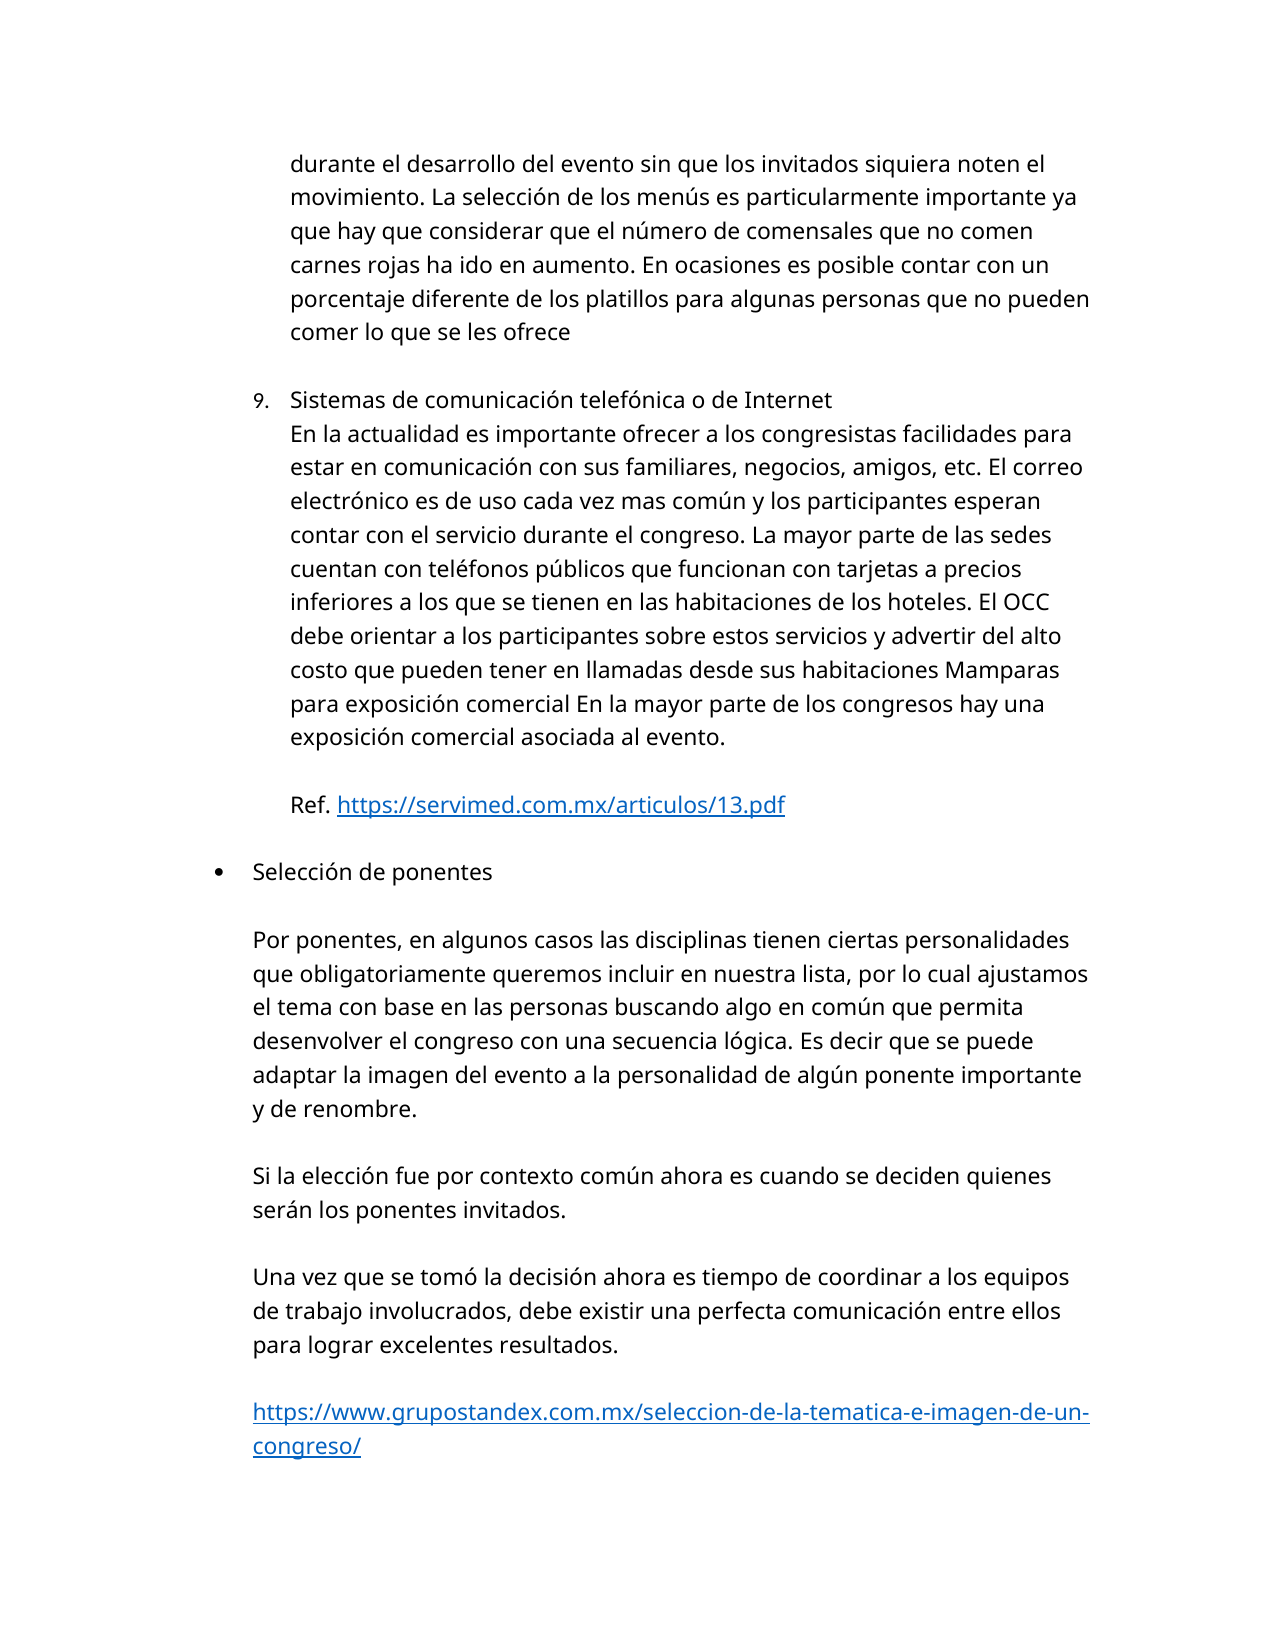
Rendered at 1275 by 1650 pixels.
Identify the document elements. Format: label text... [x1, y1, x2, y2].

list Ref. https://servimed.com.mx/articulos/13.pdf [290, 789, 1098, 820]
list Selección de ponentes [215, 856, 1098, 888]
list Una vez que se tomó la decisión ahora es tiempo de coordinar a los equipos de trabajo involucrados, debe existir una perfecta comunicación entre ellos para lograr excelentes resultados. [252, 1261, 1098, 1360]
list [290, 148, 1098, 348]
list Si la elección fue por contexto común ahora es cuando se deciden quienes serán los ponentes invitados. [252, 1160, 1098, 1225]
list Sistemas de comunicación telefónica o de Internet [252, 384, 1098, 415]
list Por ponentes, en algunos casos las disciplinas tienen ciertas personalidades que obligatoriamente queremos incluir en nuestra lista, por lo cual ajustamos el tema con base en las personas buscando algo en común que permita desenvolver el congreso con una secuencia lógica. Es decir que se puede adaptar la imagen del evento a la personalidad de algún ponente importante y de renombre. [252, 924, 1098, 1124]
list En la actualidad es importante ofrecer a los congresistas facilidades para estar en comunicación con sus familiares, negocios, amigos, etc. El correo electrónico es de uso cada vez mas común y los participantes esperan contar con el servicio durante el congreso. La mayor parte de las sedes cuentan con teléfonos públicos que funcionan con tarjetas a precios inferiores a los que se tienen en las habitaciones de los hoteles. El OCC debe orientar a los participantes sobre estos servicios y advertir del alto costo que pueden tener en llamadas desde sus habitaciones Mamparas para exposición comercial En la mayor parte de los congresos hay una exposición comercial asociada al evento. [290, 418, 1098, 753]
list https://www.grupostandex.com.mx/seleccion-de-la-tematica-e-imagen-de-un-congreso/ [252, 1396, 1098, 1461]
